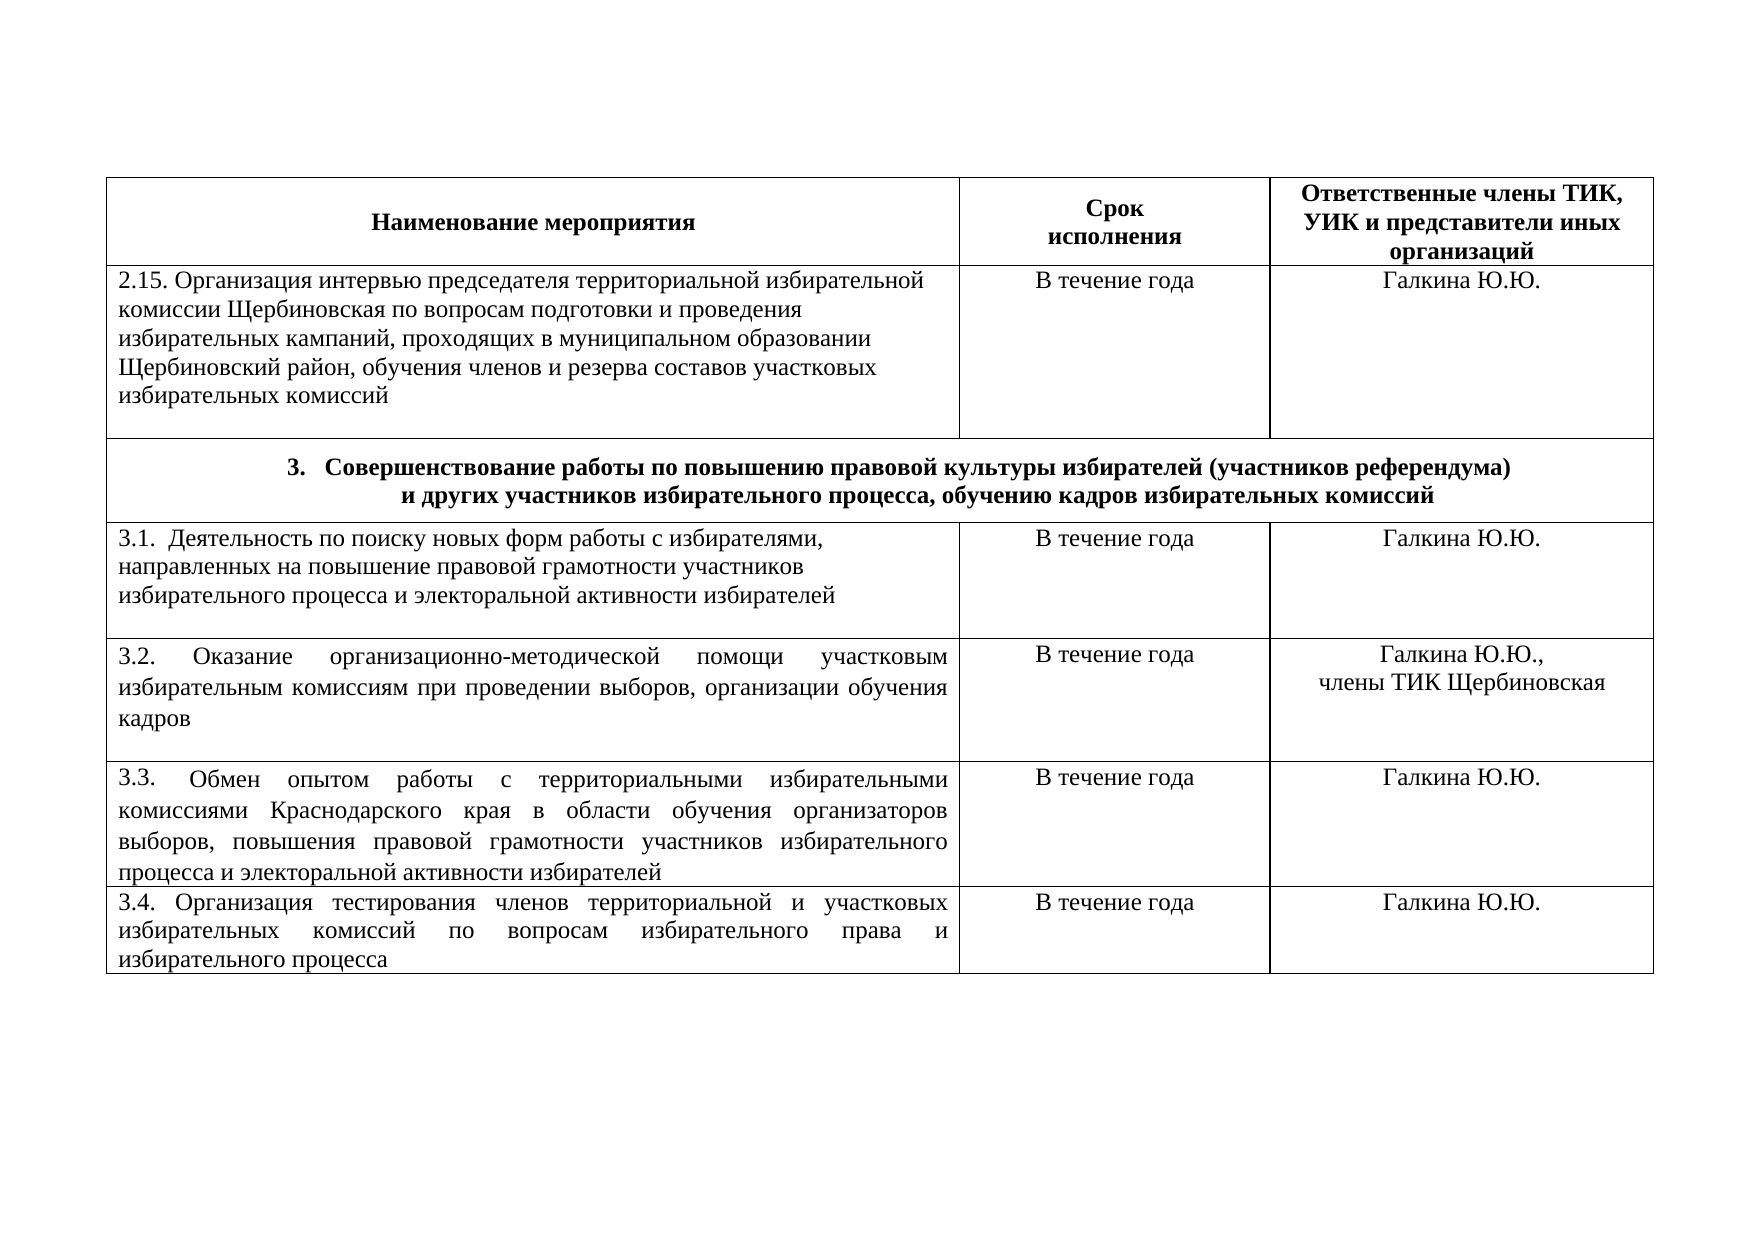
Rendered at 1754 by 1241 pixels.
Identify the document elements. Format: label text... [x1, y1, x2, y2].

table_cell В течение года [960, 887, 1269, 973]
table_cell 3.3. Обмен опытом работы с территориальными избирательными комиссиями Краснодарского края в области обучения организаторов выборов, повышения правовой грамотности участников избирательного процесса и электоральной активности избирателей [107, 762, 959, 886]
table_cell 2.15. Организация интервью председателя территориальной избирательной комиссии Щербиновская по вопросам подготовки и проведения избирательных кампаний, проходящих в муниципальном образовании Щербиновский район, обучения членов и резерва составов участковых избирательных комиссий [107, 266, 959, 438]
table_cell 3.2. Оказание организационно-методической помощи участковым избирательным комиссиям при проведении выборов, организации обучения кадров [107, 639, 959, 761]
table_cell Галкина Ю.Ю. [1271, 523, 1653, 638]
table_header Наименование мероприятия [107, 178, 959, 264]
table_cell 3.4. Организация тестирования членов территориальной и участковых избирательных комиссий по вопросам избирательного права и избирательного процесса [107, 887, 959, 973]
table_cell Галкина Ю.Ю. [1271, 762, 1653, 886]
table_cell Совершенствование работы по повышению правовой культуры избирателей (участников референдума) и других участников избирательного процесса, обучению кадров избирательных комиссий [107, 439, 1653, 522]
table_header Срок исполнения [960, 178, 1269, 264]
table_cell Галкина Ю.Ю. [1271, 266, 1653, 438]
table_header Ответственные члены ТИК, УИК и представители иных организаций [1271, 178, 1653, 264]
table_cell Галкина Ю.Ю. [1271, 887, 1653, 973]
table_cell В течение года [960, 266, 1269, 438]
table_cell В течение года [960, 639, 1269, 761]
table_cell Галкина Ю.Ю., члены ТИК Щербиновская [1271, 639, 1653, 761]
table_cell В течение года [960, 762, 1269, 886]
table_cell В течение года [960, 523, 1269, 638]
table_cell 3.1. Деятельность по поиску новых форм работы с избирателями, направленных на повышение правовой грамотности участников избирательного процесса и электоральной активности избирателей [107, 523, 959, 638]
